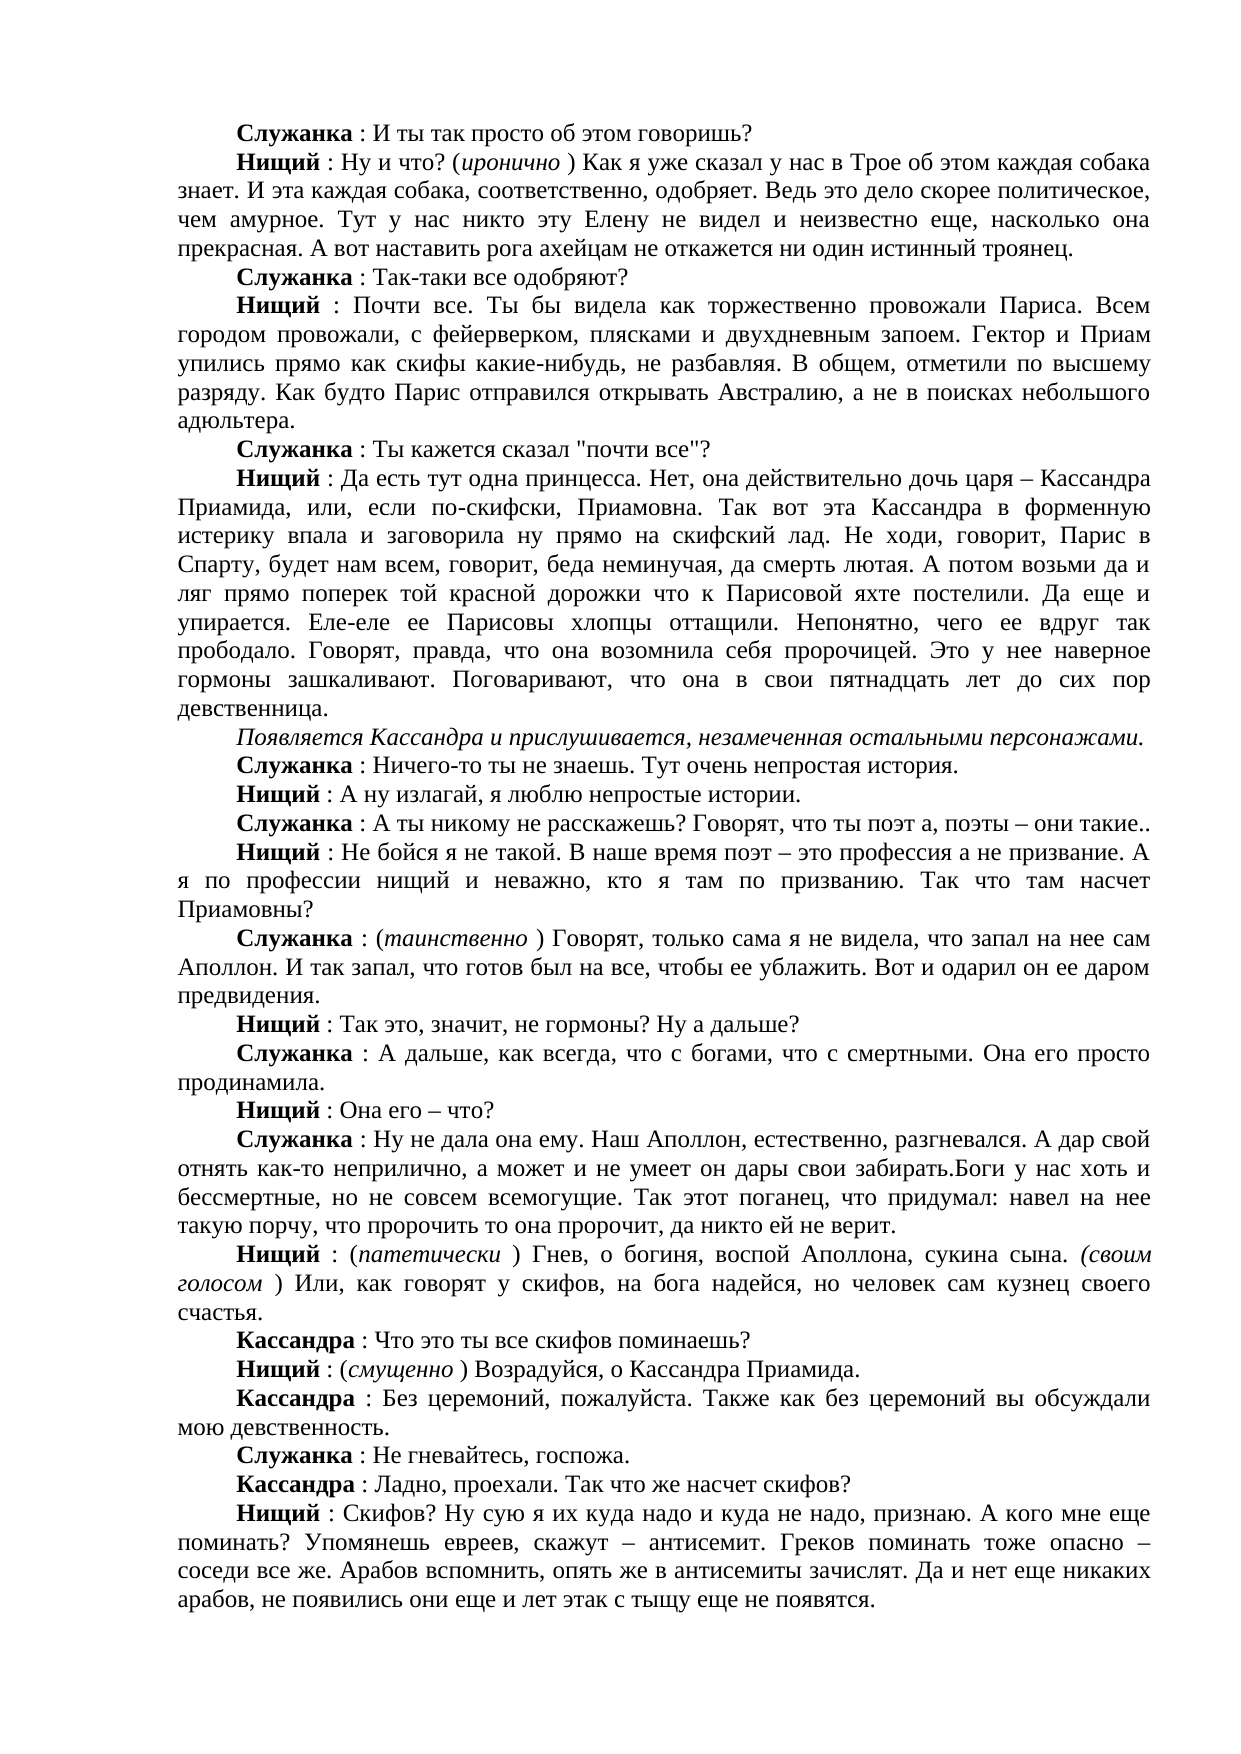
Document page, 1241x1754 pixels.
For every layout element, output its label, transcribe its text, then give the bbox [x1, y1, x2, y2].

text Нищий : (патетически ) Гнев, о богиня, воспой Аполлона, сукина сына. (своим голосом ) Или, как говорят у скифов, на бога надейся, но человек сам кузнец своего счастья. [177, 1239, 1152, 1326]
text Служанка : А дальше, как всегда, что с богами, что с смертными. Она его просто продинамила. [177, 1038, 1152, 1096]
text Нищий : (смущенно ) Возрадуйся, о Кассандра Приамида. [177, 1354, 1152, 1383]
text Нищий : Скифов? Ну сую я их куда надо и куда не надо, признаю. А кого мне еще поминать? Упомянешь евреев, скажут – антисемит. Греков поминать тоже опасно – соседи все же. Арабов вспомнить, опять же в антисемиты зачислят. Да и нет еще никаких арабов, не появились они еще и лет этак с тыщу еще не появятся. [177, 1498, 1152, 1613]
text Кассандра : Без церемоний, пожалуйста. Также как без церемоний вы обсуждали мою девственность. [177, 1383, 1152, 1441]
text Служанка : Ты кажется сказал "почти все"? [177, 434, 1152, 463]
text Нищий : Не бойся я не такой. В наше время поэт – это профессия а не призвание. А я по профессии нищий и неважно, кто я там по призванию. Так что там насчет Приамовны? [177, 837, 1152, 923]
text Нищий : Почти все. Ты бы видела как торжественно провожали Париса. Всем городом провожали, с фейерверком, плясками и двухдневным запоем. Гектор и Приам упились прямо как скифы какие-нибудь, не разбавляя. В общем, отметили по высшему разряду. Как будто Парис отправился открывать Австралию, а не в поисках небольшого адюльтера. [177, 291, 1152, 434]
text Кассандра : Что это ты все скифов поминаешь? [177, 1326, 1152, 1354]
text Нищий : Она его – что? [177, 1096, 1152, 1124]
text Служанка : И ты так просто об этом говоришь? [177, 118, 1152, 147]
text Нищий : Ну и что? (иронично ) Как я уже сказал у нас в Трое об этом каждая собака знает. И эта каждая собака, соответственно, одобряет. Ведь это дело скорее политическое, чем амурное. Тут у нас никто эту Елену не видел и неизвестно еще, насколько она прекрасная. А вот наставить рога ахейцам не откажется ни один истинный троянец. [177, 147, 1152, 262]
text Служанка : Ну не дала она ему. Наш Аполлон, естественно, разгневался. А дар свой отнять как-то неприлично, а может и не умеет он дары свои забирать.Боги у нас хоть и бессмертные, но не совсем всемогущие. Так этот поганец, что придумал: навел на нее такую порчу, что пророчить то она пророчит, да никто ей не верит. [177, 1124, 1152, 1239]
text Нищий : Да есть тут одна принцесса. Нет, она действительно дочь царя – Кассандра Приамида, или, если по-скифски, Приамовна. Так вот эта Кассандра в форменную истерику впала и заговорила ну прямо на скифский лад. Не ходи, говорит, Парис в Спарту, будет нам всем, говорит, беда неминучая, да смерть лютая. А потом возьми да и ляг прямо поперек той красной дорожки что к Парисовой яхте постелили. Да еще и упирается. Еле-еле ее Парисовы хлопцы оттащили. Непонятно, чего ее вдруг так прободало. Говорят, правда, что она возомнила себя пророчицей. Это у нее наверное гормоны зашкаливают. Поговаривают, что она в свои пятнадцать лет до сих пор девственница. [177, 463, 1152, 722]
text Служанка : (таинственно ) Говорят, только сама я не видела, что запал на нее сам Аполлон. И так запал, что готов был на все, чтобы ее ублажить. Вот и одарил он ее даром предвидения. [177, 923, 1152, 1009]
text Служанка : Ничего-то ты не знаешь. Тут очень непростая история. [177, 751, 1152, 779]
text Нищий : А ну излагай, я люблю непростые истории. [177, 779, 1152, 808]
text Служанка : А ты никому не расскажешь? Говорят, что ты поэт а, поэты – они такие.. [177, 808, 1152, 837]
text Кассандра : Ладно, проехали. Так что же насчет скифов? [177, 1469, 1152, 1498]
text Появляется Кассандра и прислушивается, незамеченная остальными персонажами. [177, 722, 1152, 751]
text Служанка : Так-таки все одобряют? [177, 262, 1152, 291]
text Нищий : Так это, значит, не гормоны? Ну а дальше? [177, 1009, 1152, 1038]
text Служанка : Не гневайтесь, госпожа. [177, 1441, 1152, 1469]
